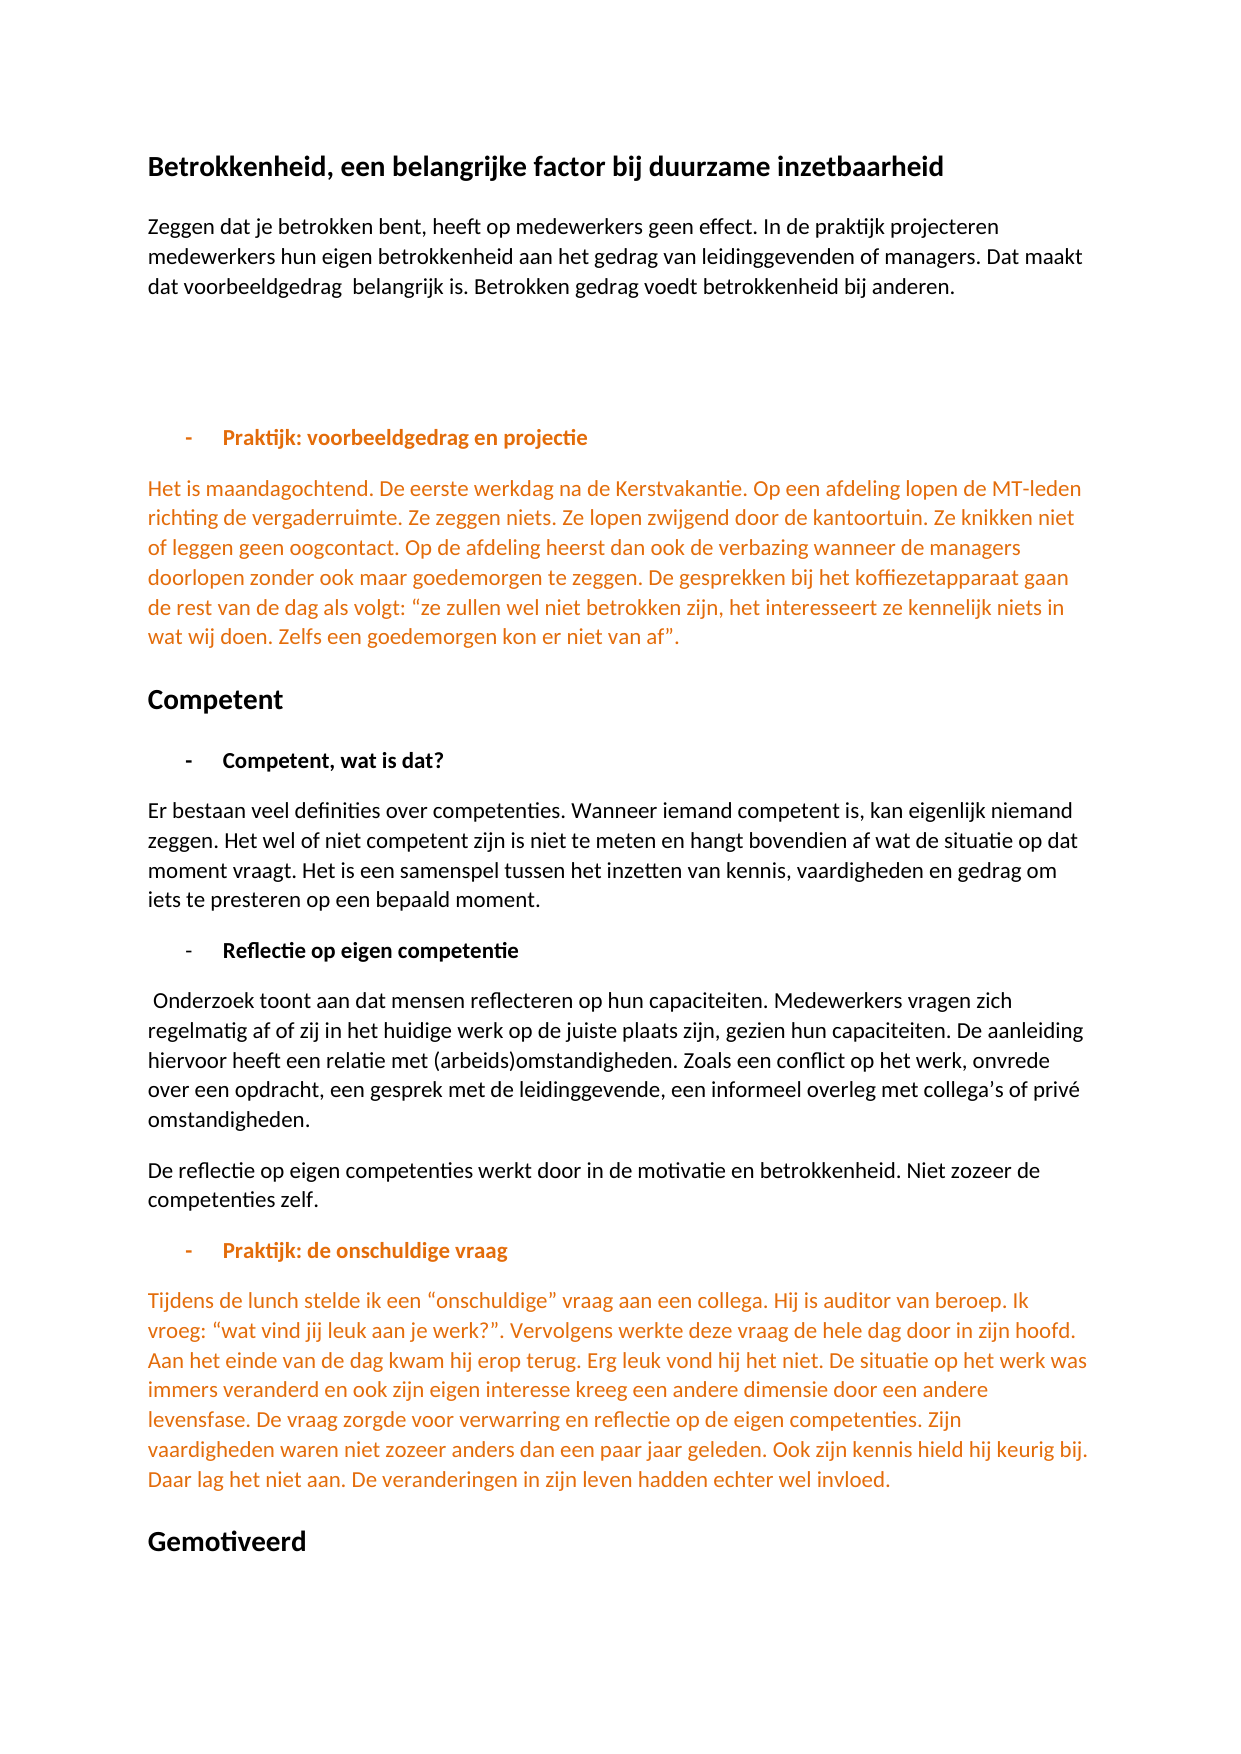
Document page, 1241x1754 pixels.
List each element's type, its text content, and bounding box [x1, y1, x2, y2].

list Reflectie op eigen competentie [185, 936, 1093, 964]
list Praktijk: voorbeeldgedrag en projectie [185, 423, 1093, 451]
text De reflectie op eigen competenties werkt door in de motivatie en betrokkenheid. Niet zozeer de competenties zelf. [148, 1156, 1093, 1213]
list Praktijk: de onschuldige vraag [185, 1236, 1093, 1264]
text Onderzoek toont aan dat mensen reflecteren op hun capaciteiten. Medewerkers vragen zich regelmatig af of zij in het huidige werk op de juiste plaats zijn, gezien hun capaciteiten. De aanleiding hiervoor heeft een relatie met (arbeids)omstandigheden. Zoals een conflict op het werk, onvrede over een opdracht, een gesprek met de leidinggevende, een informeel overleg met collega’s of privé omstandigheden. [148, 987, 1093, 1133]
text Er bestaan veel definities over competenties. Wanneer iemand competent is, kan eigenlijk niemand zeggen. Het wel of niet competent zijn is niet te meten en hangt bovendien af wat de situatie op dat moment vraagt. Het is een samenspel tussen het inzetten van kennis, vaardigheden en gedrag om iets te presteren op een bepaald moment. [148, 796, 1093, 913]
text Tijdens de lunch stelde ik een “onschuldige” vraag aan een collega. Hij is auditor van beroep. Ik vroeg: “wat vind jij leuk aan je werk?”. Vervolgens werkte deze vraag de hele dag door in zijn hoofd. Aan het einde van de dag kwam hij erop terug. Erg leuk vond hij het niet. De situatie op het werk was immers veranderd en ook zijn eigen interesse kreeg een andere dimensie door een andere levensfase. De vraag zorgde voor verwarring en reflectie op de eigen competenties. Zijn vaardigheden waren niet zozeer anders dan een paar jaar geleden. Ook zijn kennis hield hij keurig bij. Daar lag het niet aan. De veranderingen in zijn leven hadden echter wel invloed. [148, 1287, 1093, 1493]
text Competent [148, 681, 1093, 717]
text Betrokkenheid, een belangrijke factor bij duurzame inzetbaarheid [148, 148, 1093, 183]
list Competent, wat is dat? [185, 746, 1093, 774]
text Gemotiveerd [148, 1523, 1093, 1559]
text Zeggen dat je betrokken bent, heeft op medewerkers geen effect. In de praktijk projecteren medewerkers hun eigen betrokkenheid aan het gedrag van leidinggevenden of managers. Dat maakt dat voorbeeldgedrag belangrijk is. Betrokken gedrag voedt betrokkenheid bij anderen. [148, 212, 1093, 300]
text Het is maandagochtend. De eerste werkdag na de Kerstvakantie. Op een afdeling lopen de MT-leden richting de vergaderruimte. Ze zeggen niets. Ze lopen zwijgend door de kantoortuin. Ze knikken niet of leggen geen oogcontact. Op de afdeling heerst dan ook de verbazing wanneer de managers doorlopen zonder ook maar goedemorgen te zeggen. De gesprekken bij het koffiezetapparaat gaan de rest van de dag als volgt: “ze zullen wel niet betrokken zijn, het interesseert ze kennelijk niets in wat wij doen. Zelfs een goedemorgen kon er niet van af”. [148, 474, 1093, 650]
